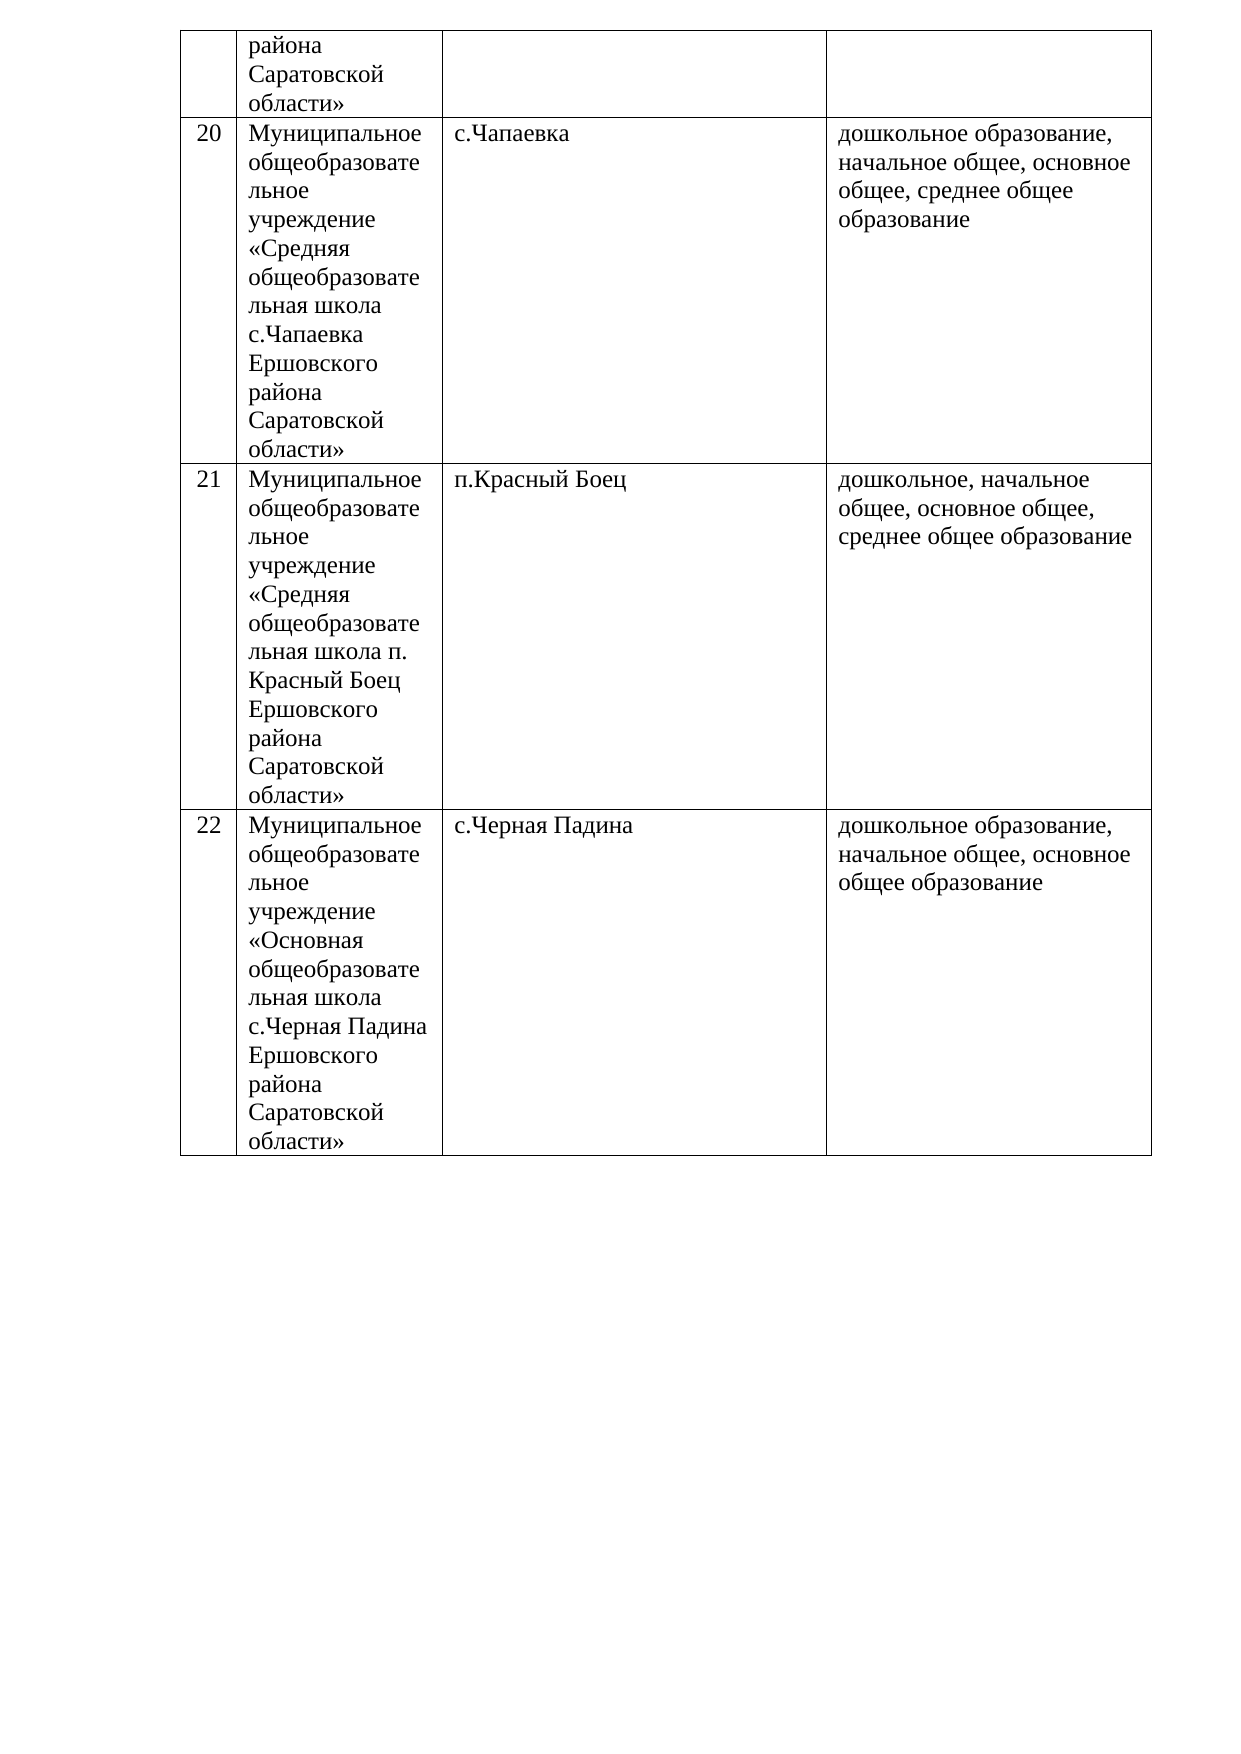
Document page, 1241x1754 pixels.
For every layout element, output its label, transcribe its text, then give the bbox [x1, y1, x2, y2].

table_cell 22 [181, 810, 236, 1155]
table_cell Муниципальное общеобразовательное учреждение «Средняя общеобразовательная школа п. Красный Боец Ершовского района Саратовской области» [237, 464, 442, 809]
table_cell 20 [181, 118, 236, 463]
table_cell 21 [181, 464, 236, 809]
table_cell п.Красный Боец [443, 464, 826, 809]
table_cell с.Чапаевка [443, 118, 826, 463]
table_cell дошкольное, начальное общее, основное общее, среднее общее образование [827, 464, 1151, 809]
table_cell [827, 118, 1151, 463]
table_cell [237, 31, 442, 117]
table_cell Муниципальное общеобразовательное учреждение «Основная общеобразовательная школа с.Черная Падина Ершовского района Саратовской области» [237, 810, 442, 1155]
table_cell Муниципальное общеобразовательное учреждение «Средняя общеобразовательная школа с.Чапаевка Ершовского района Саратовской области» [237, 118, 442, 463]
table_cell 19 [181, 31, 236, 117]
table_cell дошкольное образование, начальное общее, основное общее образование [827, 810, 1151, 1155]
table_cell с.Черная Падина [443, 810, 826, 1155]
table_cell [827, 31, 1151, 117]
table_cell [443, 31, 826, 117]
